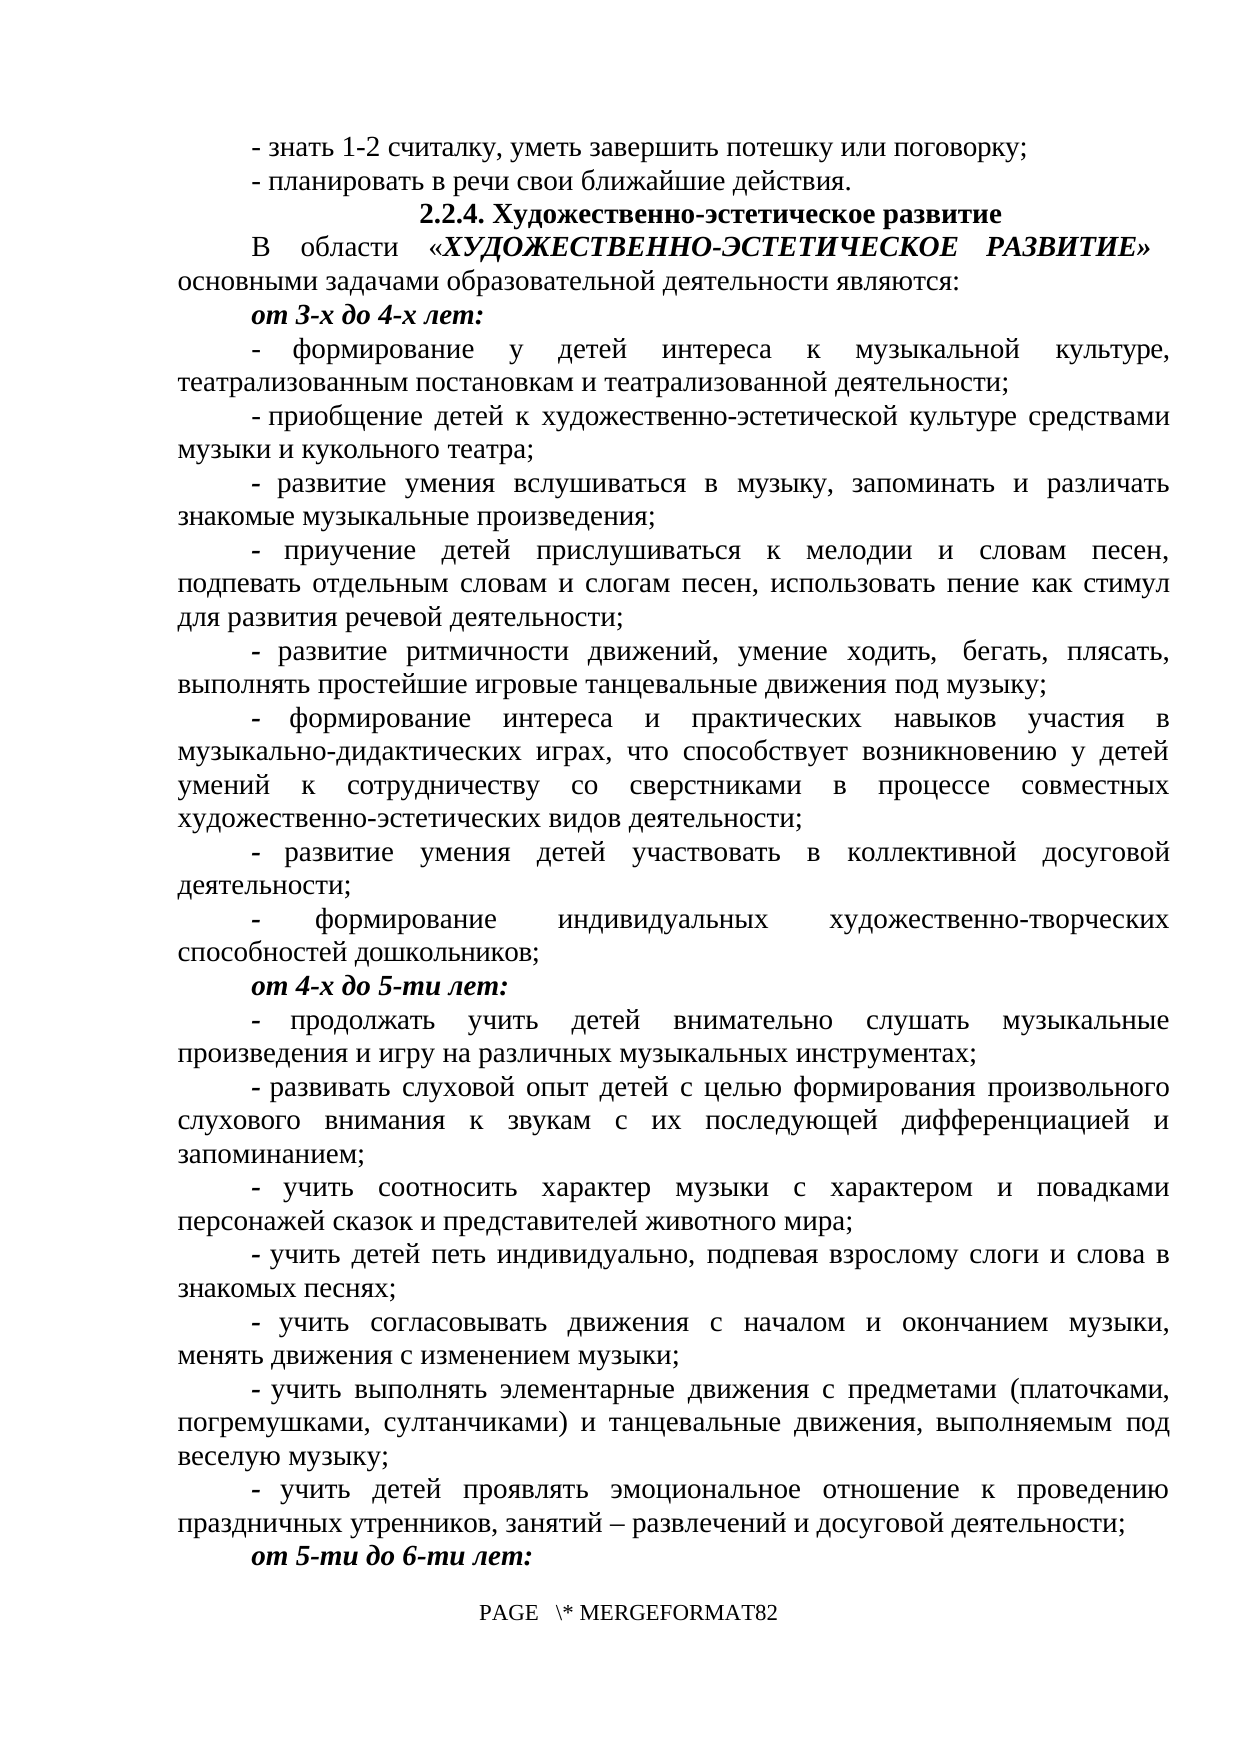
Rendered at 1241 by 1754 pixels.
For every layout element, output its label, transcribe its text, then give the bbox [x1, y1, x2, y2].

list развитие умения детей участвовать в коллективной досуговой деятельности; [177, 834, 1170, 901]
list формирование индивидуальных художественно-творческих способностей дошкольников; [177, 901, 1170, 968]
list продолжать учить детей внимательно слушать музыкальные произведения и игру на различных музыкальных инструментах; [177, 1002, 1170, 1069]
list формирование у детей интереса к музыкальной культуре, театрализованным постановкам и театрализованной деятельности; [177, 331, 1170, 398]
subtitle 2.2.4. Художественно-эстетическое развитие [251, 197, 1170, 230]
text В области «ХУДОЖЕСТВЕННО-ЭСТЕТИЧЕСКОЕ РАЗВИТИЕ» [251, 230, 1170, 263]
list приучение детей прислушиваться к мелодии и словам песен, подпевать отдельным словам и слогам песен, использовать пение как стимул для развития речевой деятельности; [177, 532, 1170, 633]
subtitle от 5-ти до 6-ти лет: [251, 1538, 1170, 1572]
list развивать слуховой опыт детей с целью формирования произвольного слухового внимания к звукам с их последующей дифференциацией и запоминанием; [177, 1069, 1170, 1169]
text основными задачами образовательной деятельности являются: [177, 263, 1170, 297]
list развитие ритмичности движений, умение ходить, бегать, плясать, выполнять простейшие игровые танцевальные движения под музыку; [177, 633, 1170, 700]
list формирование интереса и практических навыков участия в музыкально-дидактических играх, что способствует возникновению у детей умений к сотрудничеству со сверстниками в процессе совместных художественно-эстетических видов деятельности; [177, 700, 1170, 834]
list приобщение детей к художественно-эстетической культуре средствами музыки и кукольного театра; [177, 398, 1170, 465]
list учить детей проявлять эмоциональное отношение к проведению праздничных утренников, занятий – развлечений и досуговой деятельности; [177, 1471, 1170, 1538]
list планировать в речи свои ближайшие действия. [251, 163, 1170, 196]
subtitle от 4-х до 5-ти лет: [251, 969, 1170, 1002]
list развитие умения вслушиваться в музыку, запоминать и различать знакомые музыкальные произведения; [177, 465, 1170, 532]
list учить соотносить характер музыки с характером и повадками персонажей сказок и представителей животного мира; [177, 1169, 1170, 1237]
list учить детей петь индивидуально, подпевая взрослому слоги и слова в знакомых песнях; [177, 1237, 1170, 1304]
subtitle от 3-х до 4-х лет: [251, 298, 1170, 331]
list знать 1-2 считалку, уметь завершить потешку или поговорку; [251, 129, 1170, 163]
list учить выполнять элементарные движения с предметами (платочками, погремушками, султанчиками) и танцевальные движения, выполняемым под веселую музыку; [177, 1371, 1170, 1471]
list учить согласовывать движения с началом и окончанием музыки, менять движения с изменением музыки; [177, 1304, 1170, 1371]
